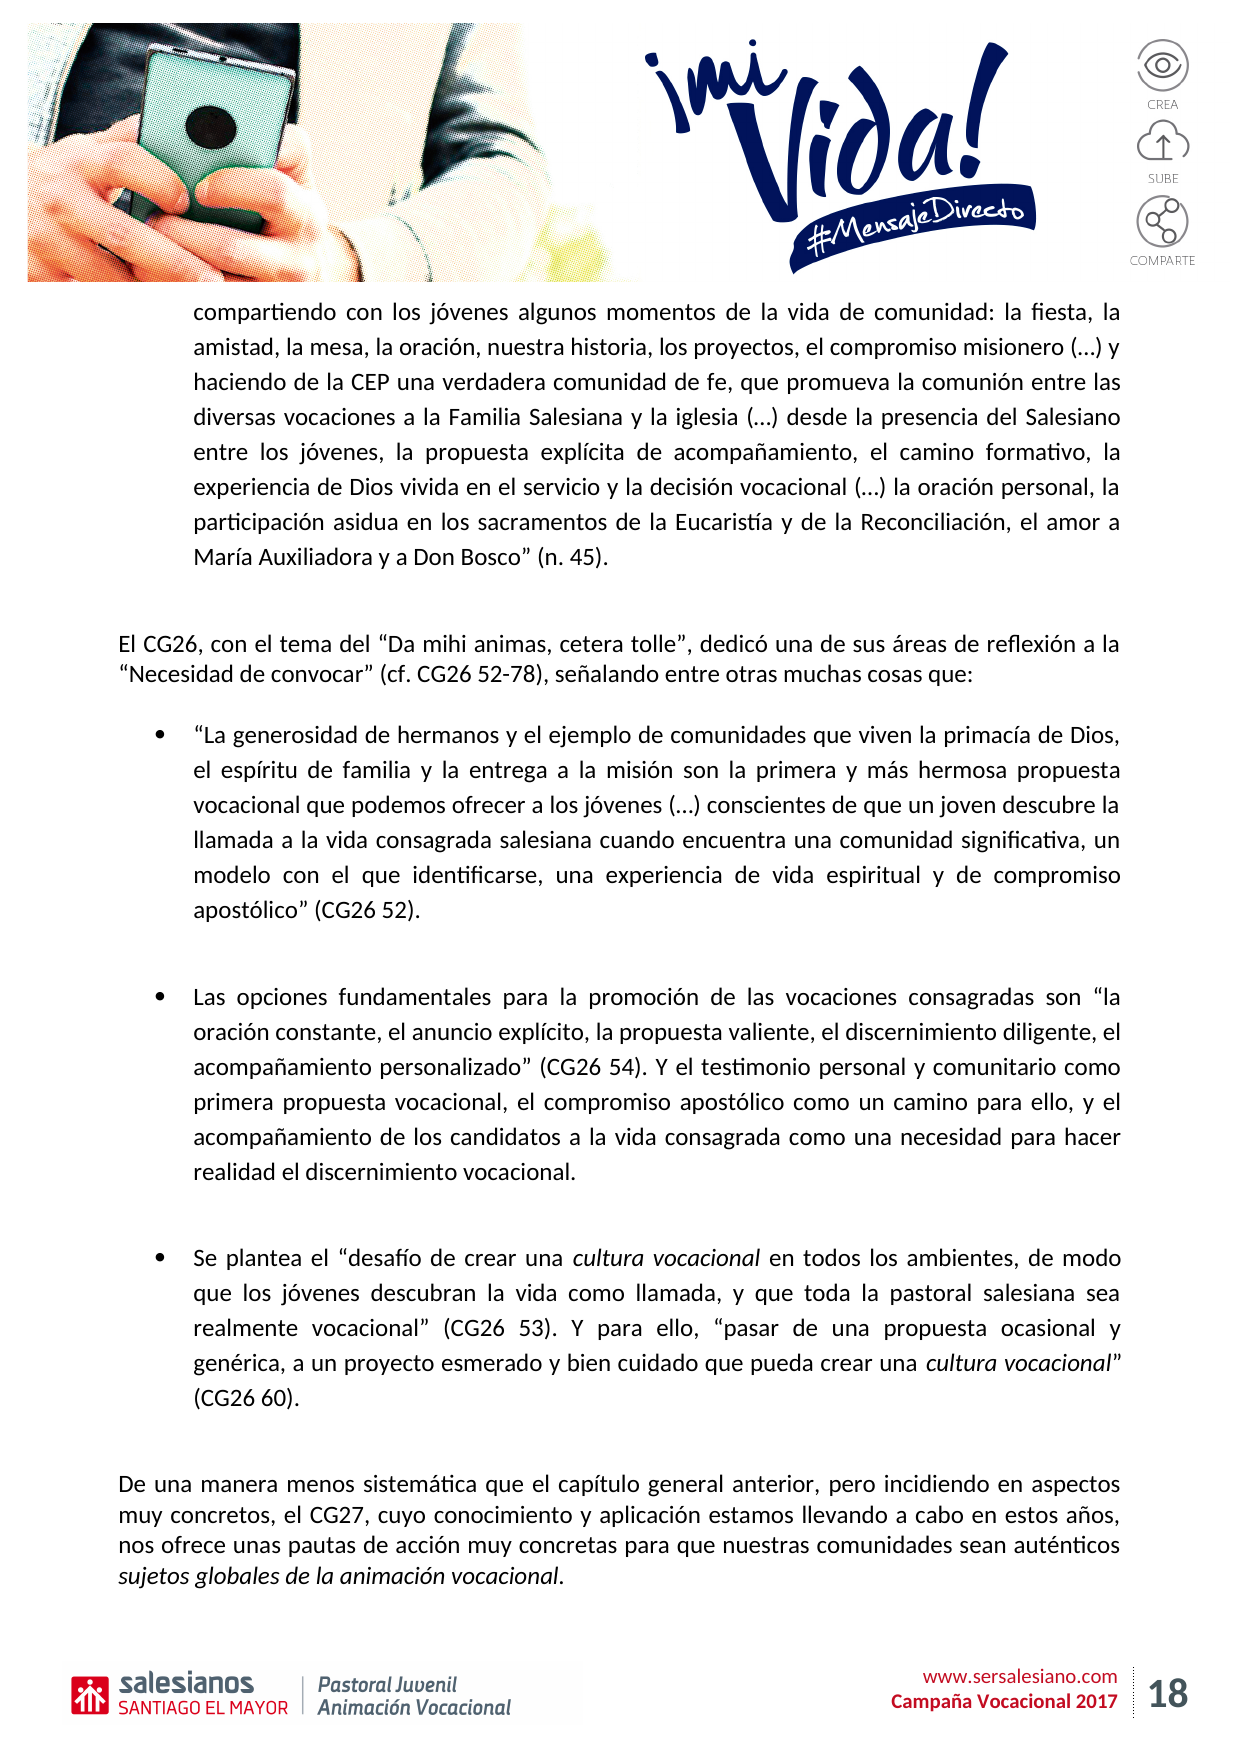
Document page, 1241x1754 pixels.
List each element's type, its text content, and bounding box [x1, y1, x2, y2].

list Se plantea el “desafío de crear una cultura vocacional en todos los ambientes, de modo que los jóvenes descubran la vida como llamada, y que toda la pastoral salesiana sea realmente vocacional” (CG26 53). Y para ello, “pasar de una propuesta ocasional y genérica, a un proyecto esmerado y bien cuidado que pueda crear una cultura vocacional” (CG26 60). [156, 1242, 1122, 1412]
list Las opciones fundamentales para la promoción de las vocaciones consagradas son “la oración constante, el anuncio explícito, la propuesta valiente, el discernimiento diligente, el acompañamiento personalizado” (CG26 54). Y el testimonio personal y comunitario como primera propuesta vocacional, el compromiso apostólico como un camino para ello, y el acompañamiento de los candidatos a la vida consagrada como una necesidad para hacer realidad el discernimiento vocacional. [156, 981, 1122, 1186]
picture [27, 23, 1231, 282]
list “La generosidad de hermanos y el ejemplo de comunidades que viven la primacía de Dios, el espíritu de familia y la entrega a la misión son la primera y más hermosa propuesta vocacional que podemos ofrecer a los jóvenes (…) conscientes de que un joven descubre la llamada a la vida consagrada salesiana cuando encuentra una comunidad significativa, un modelo con el que identificarse, una experiencia de vida espiritual y de compromiso apostólico” (CG26 52). [156, 719, 1122, 925]
picture [62, 1661, 583, 1725]
text El CG26, con el tema del “Da mihi animas, cetera tolle”, dedicó una de sus áreas de reflexión a la “Necesidad de convocar” (cf. CG26 52-78), señalando entre otras muchas cosas que: [118, 628, 1122, 689]
text De una manera menos sistemática que el capítulo general anterior, pero incidiendo en aspectos muy concretos, el CG27, cuyo conocimiento y aplicación estamos llevando a cabo en estos años, nos ofrece unas pautas de acción muy concretas para que nuestras comunidades sean auténticos sujetos globales de la animación vocacional. [118, 1468, 1122, 1590]
